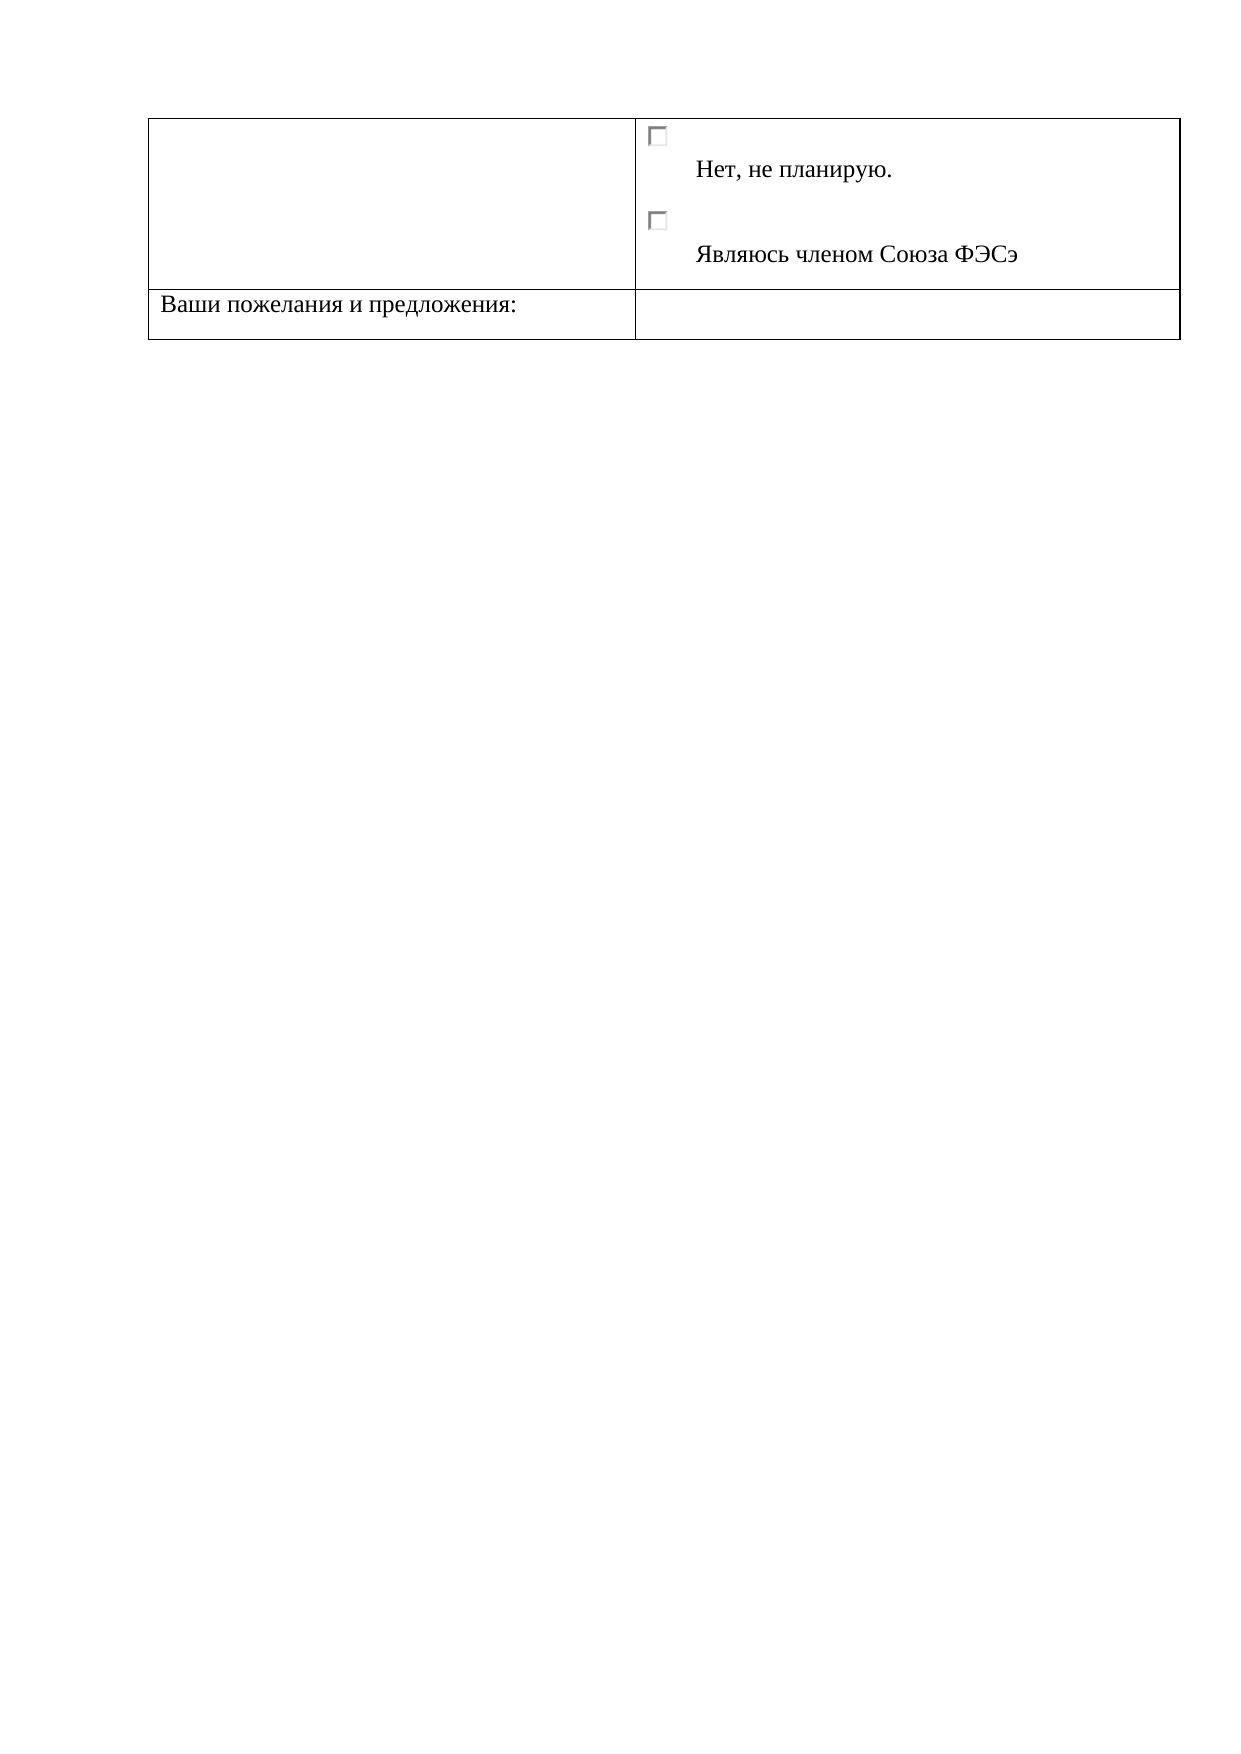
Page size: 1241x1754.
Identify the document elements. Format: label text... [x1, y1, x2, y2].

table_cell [149, 119, 635, 288]
table_cell Ваши пожелания и предложения: [149, 290, 635, 339]
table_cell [636, 119, 1179, 288]
table_cell [636, 290, 1179, 339]
